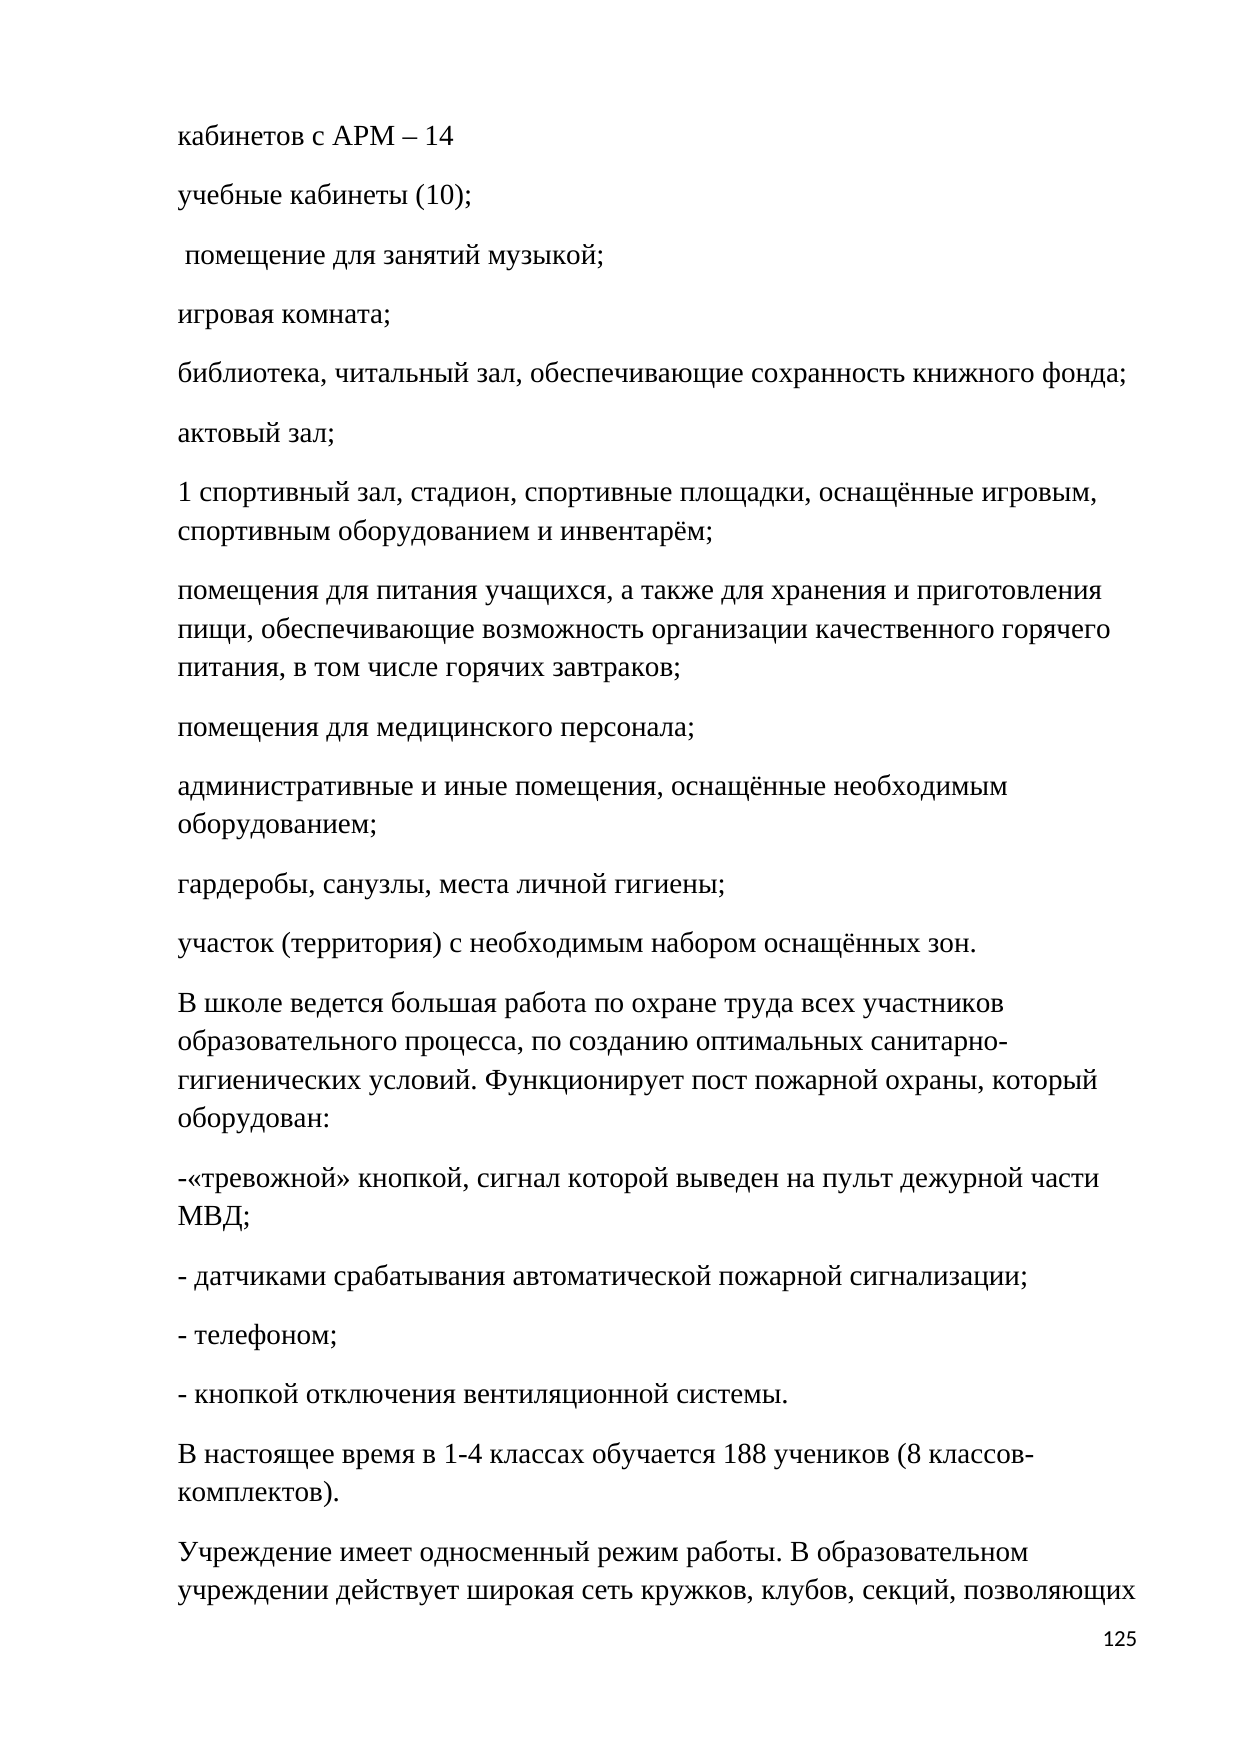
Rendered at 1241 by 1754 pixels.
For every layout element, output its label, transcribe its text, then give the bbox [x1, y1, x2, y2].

text участок (территория) с необходимым набором оснащённых зон. [177, 925, 1137, 959]
text актовый зал; [177, 415, 1137, 448]
text учебные кабинеты (10); [177, 177, 1137, 211]
text помещение для занятий музыкой; [177, 237, 1137, 270]
text - датчиками срабатывания автоматической пожарной сигнализации; [177, 1258, 1137, 1291]
text В настоящее время в 1-4 классах обучается 188 учеников (8 классов-комплектов). [177, 1436, 1137, 1508]
text игровая комната; [177, 296, 1137, 330]
text кабинетов с АРМ – 14 [177, 118, 1137, 152]
text В школе ведется большая работа по охране труда всех участников образовательного процесса, по созданию оптимальных санитарно-гигиенических условий. Функционирует пост пожарной охраны, который оборудован: [177, 985, 1137, 1134]
text библиотека, читальный зал, обеспечивающие сохранность книжного фонда; [177, 356, 1137, 389]
text административные и иные помещения, оснащённые необходимым оборудованием; [177, 768, 1137, 840]
text помещения для питания учащихся, а также для хранения и приготовления пищи, обеспечивающие возможность организации качественного горячего питания, в том числе горячих завтраков; [177, 572, 1137, 683]
text гардеробы, санузлы, места личной гигиены; [177, 866, 1137, 899]
text - кнопкой отключения вентиляционной системы. [177, 1376, 1137, 1410]
text - телефоном; [177, 1317, 1137, 1351]
text -«тревожной» кнопкой, сигнал которой выведен на пульт дежурной части МВД; [177, 1160, 1137, 1232]
text 1 спортивный зал, стадион, спортивные площадки, оснащённые игровым, спортивным оборудованием и инвентарём; [177, 474, 1137, 546]
text помещения для медицинского персонала; [177, 709, 1137, 742]
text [177, 1534, 1137, 1606]
